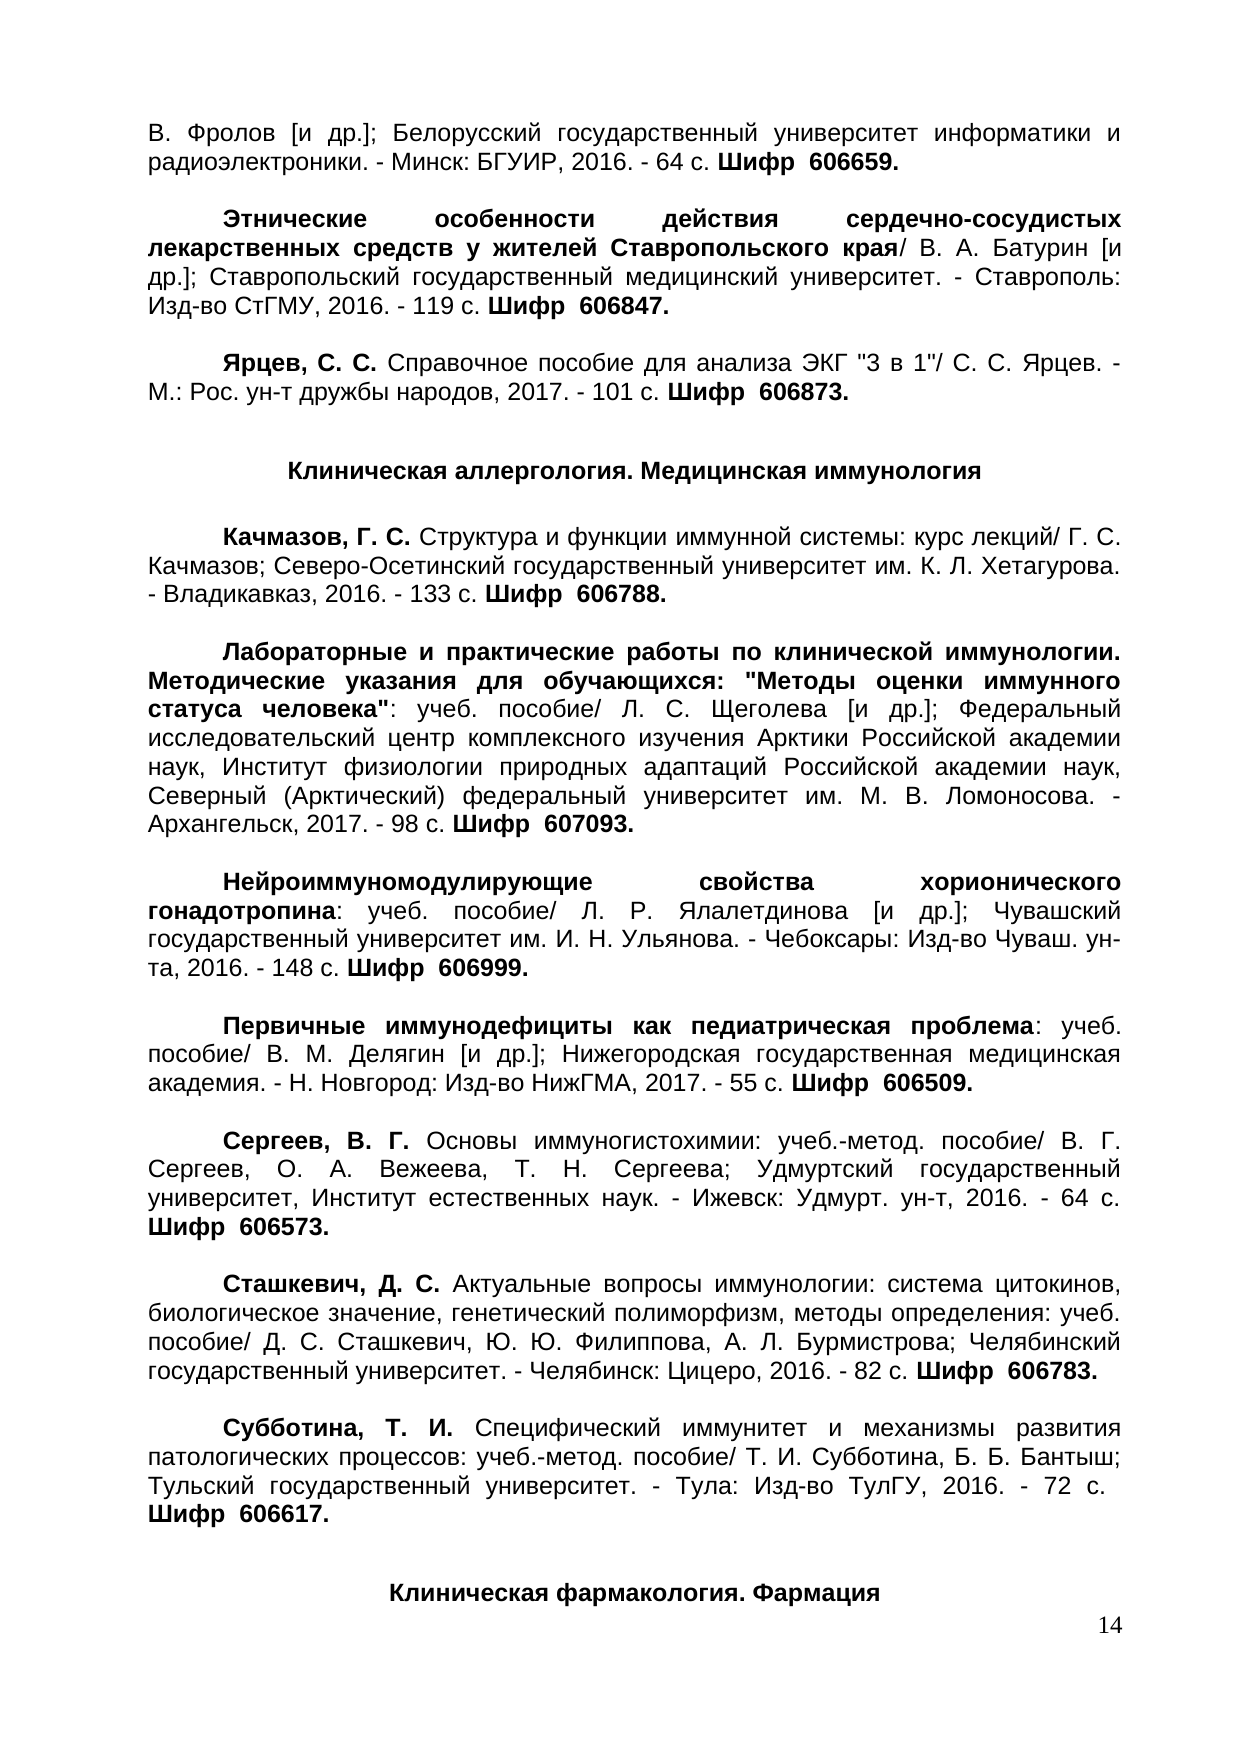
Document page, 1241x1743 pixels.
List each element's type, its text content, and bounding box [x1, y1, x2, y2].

text Клиническая фармакология. Фармация [148, 1578, 1122, 1607]
text Качмазов, Г. С. Структура и функции иммунной системы: курс лекций/ Г. С. Качмазов; Северо-Осетинский государственный университет им. К. Л. Хетагурова. - Владикавказ, 2016. - 133 с. Шифр 606788. [148, 522, 1122, 608]
text Ярцев, С. С. Справочное пособие для анализа ЭКГ "3 в 1"/ С. С. Ярцев. - М.: Рос. ун-т дружбы народов, 2017. - 101 с. Шифр 606873. [148, 348, 1122, 406]
text Сташкевич, Д. С. Актуальные вопросы иммунологии: система цитокинов, биологическое значение, генетический полиморфизм, методы определения: учеб. пособие/ Д. С. Сташкевич, Ю. Ю. Филиппова, А. Л. Бурмистрова; Челябинский государственный университет. - Челябинск: Цицеро, 2016. - 82 с. Шифр 606783. [148, 1269, 1122, 1384]
text Нейроиммуномодулирующие свойства хорионического гонадотропина: учеб. пособие/ Л. Р. Ялалетдинова [и др.]; Чувашский государственный университет им. И. Н. Ульянова. - Чебоксары: Изд-во Чуваш. ун-та, 2016. - 148 с. Шифр 606999. [148, 867, 1122, 982]
text Лабораторные и практические работы по клинической иммунологии. Методические указания для обучающихся: "Методы оценки иммунного статуса человека": учеб. пособие/ Л. С. Щеголева [и др.]; Федеральный исследовательский центр комплексного изучения Арктики Российской академии наук, Институт физиологии природных адаптаций Российской академии наук, Северный (Арктический) федеральный университет им. М. В. Ломоносова. - Архангельск, 2017. - 98 с. Шифр 607093. [148, 637, 1122, 838]
text Субботина, Т. И. Специфический иммунитет и механизмы развития патологических процессов: учеб.-метод. пособие/ Т. И. Субботина, Б. Б. Бантыш; Тульский государственный университет. - Тула: Изд-во ТулГУ, 2016. - 72 с. Шифр 606617. [148, 1413, 1122, 1528]
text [148, 118, 1122, 176]
text Первичные иммунодефициты как педиатрическая проблема: учеб. пособие/ В. М. Делягин [и др.]; Нижегородская государственная медицинская академия. - Н. Новгород: Изд-во НижГМА, 2017. - 55 с. Шифр 606509. [148, 1011, 1122, 1097]
text Клиническая аллергология. Медицинская иммунология [148, 456, 1122, 484]
text Этнические особенности действия сердечно-сосудистых лекарственных средств у жителей Ставропольского края/ В. А. Батурин [и др.]; Ставропольский государственный медицинский университет. - Ставрополь: Изд-во СтГМУ, 2016. - 119 с. Шифр 606847. [148, 204, 1122, 319]
text Сергеев, В. Г. Основы иммуногистохимии: учеб.-метод. пособие/ В. Г. Сергеев, О. А. Вежеева, Т. Н. Сергеева; Удмуртский государственный университет, Институт естественных наук. - Ижевск: Удмурт. ун-т, 2016. - 64 с. Шифр 606573. [148, 1126, 1122, 1241]
